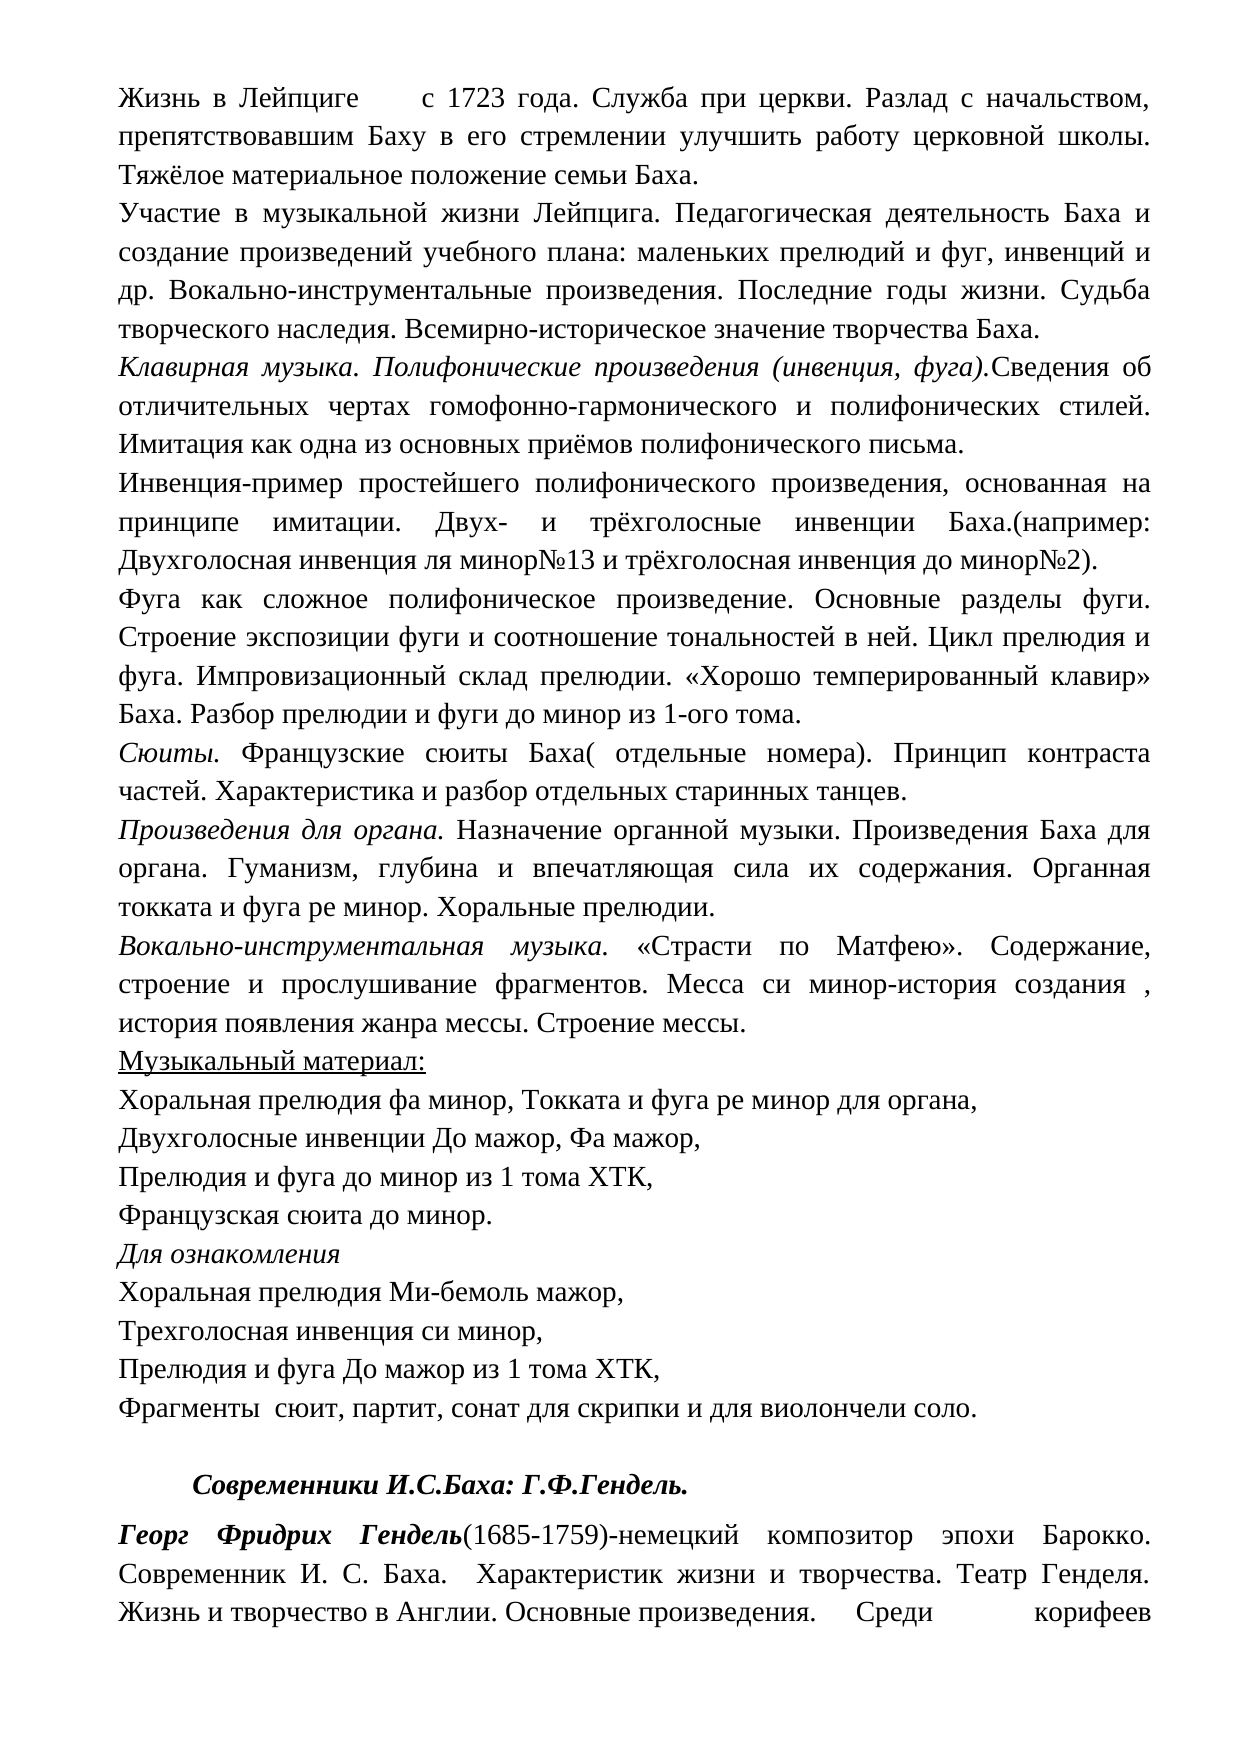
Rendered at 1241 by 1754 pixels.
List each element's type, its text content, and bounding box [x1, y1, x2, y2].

text Участие в музыкальной жизни Лейпцига. Педагогическая деятельность Баха и создание произведений учебного плана: маленьких прелюдий и фуг, инвенций и др. Вокально-инструментальные произведения. Последние годы жизни. Судьба творческого наследия. Всемирно-историческое значение творчества Баха. [118, 195, 1152, 344]
text Двухголосные инвенции До мажор, Фа мажор, [118, 1120, 1152, 1154]
text Хоральная прелюдия Ми-бемоль мажор, [118, 1274, 1152, 1308]
text Французская сюита до минор. [118, 1197, 1152, 1231]
text Фрагменты сюит, партит, сонат для скрипки и для виолончели соло. [118, 1390, 1152, 1424]
text Для ознакомления [118, 1236, 1152, 1269]
text Инвенция-пример простейшего полифонического произведения, основанная на принципе имитации. Двух- и трёхголосные инвенции Баха.(например: Двухголосная инвенция ля минор№13 и трёхголосная инвенция до минор№2). [118, 465, 1152, 576]
text Музыкальный материал: [118, 1043, 1152, 1077]
text Прелюдия и фуга до минор из 1 тома ХТК, [118, 1159, 1152, 1192]
text Прелюдия и фуга До мажор из 1 тома ХТК, [118, 1352, 1152, 1385]
text Произведения для органа. Назначение органной музыки. Произведения Баха для органа. Гуманизм, глубина и впечатляющая сила их содержания. Органная токката и фуга ре минор. Хоральные прелюдии. [118, 812, 1152, 923]
text Вокально-инструментальная музыка. «Страсти по Матфею». Содержание, строение и прослушивание фрагментов. Месса си минор-история создания , история появления жанра мессы. Строение мессы. [118, 928, 1152, 1038]
text Современники И.С.Баха: Г.Ф.Гендель. [118, 1467, 1152, 1501]
text Жизнь в Лейпциге с 1723 года. Служба при церкви. Разлад с начальством, препятствовавшим Баху в его стремлении улучшить работу церковной школы. Тяжёлое материальное положение семьи Баха. [118, 80, 1152, 190]
text Хоральная прелюдия фа минор, Токката и фуга ре минор для органа, [118, 1082, 1152, 1115]
text Сюиты. Французские сюиты Баха( отдельные номера). Принцип контраста частей. Характеристика и разбор отдельных старинных танцев. [118, 735, 1152, 807]
text Фуга как сложное полифоническое произведение. Основные разделы фуги. Строение экспозиции фуги и соотношение тональностей в ней. Цикл прелюдия и фуга. Импровизационный склад прелюдии. «Хорошо темперированный клавир» Баха. Разбор прелюдии и фуги до минор из 1-ого тома. [118, 581, 1152, 730]
text Трехголосная инвенция си минор, [118, 1313, 1152, 1347]
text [118, 1517, 1152, 1628]
text Клавирная музыка. Полифонические произведения (инвенция, фуга).Сведения об отличительных чертах гомофонно-гармонического и полифонических стилей. Имитация как одна из основных приёмов полифонического письма. [118, 349, 1152, 460]
